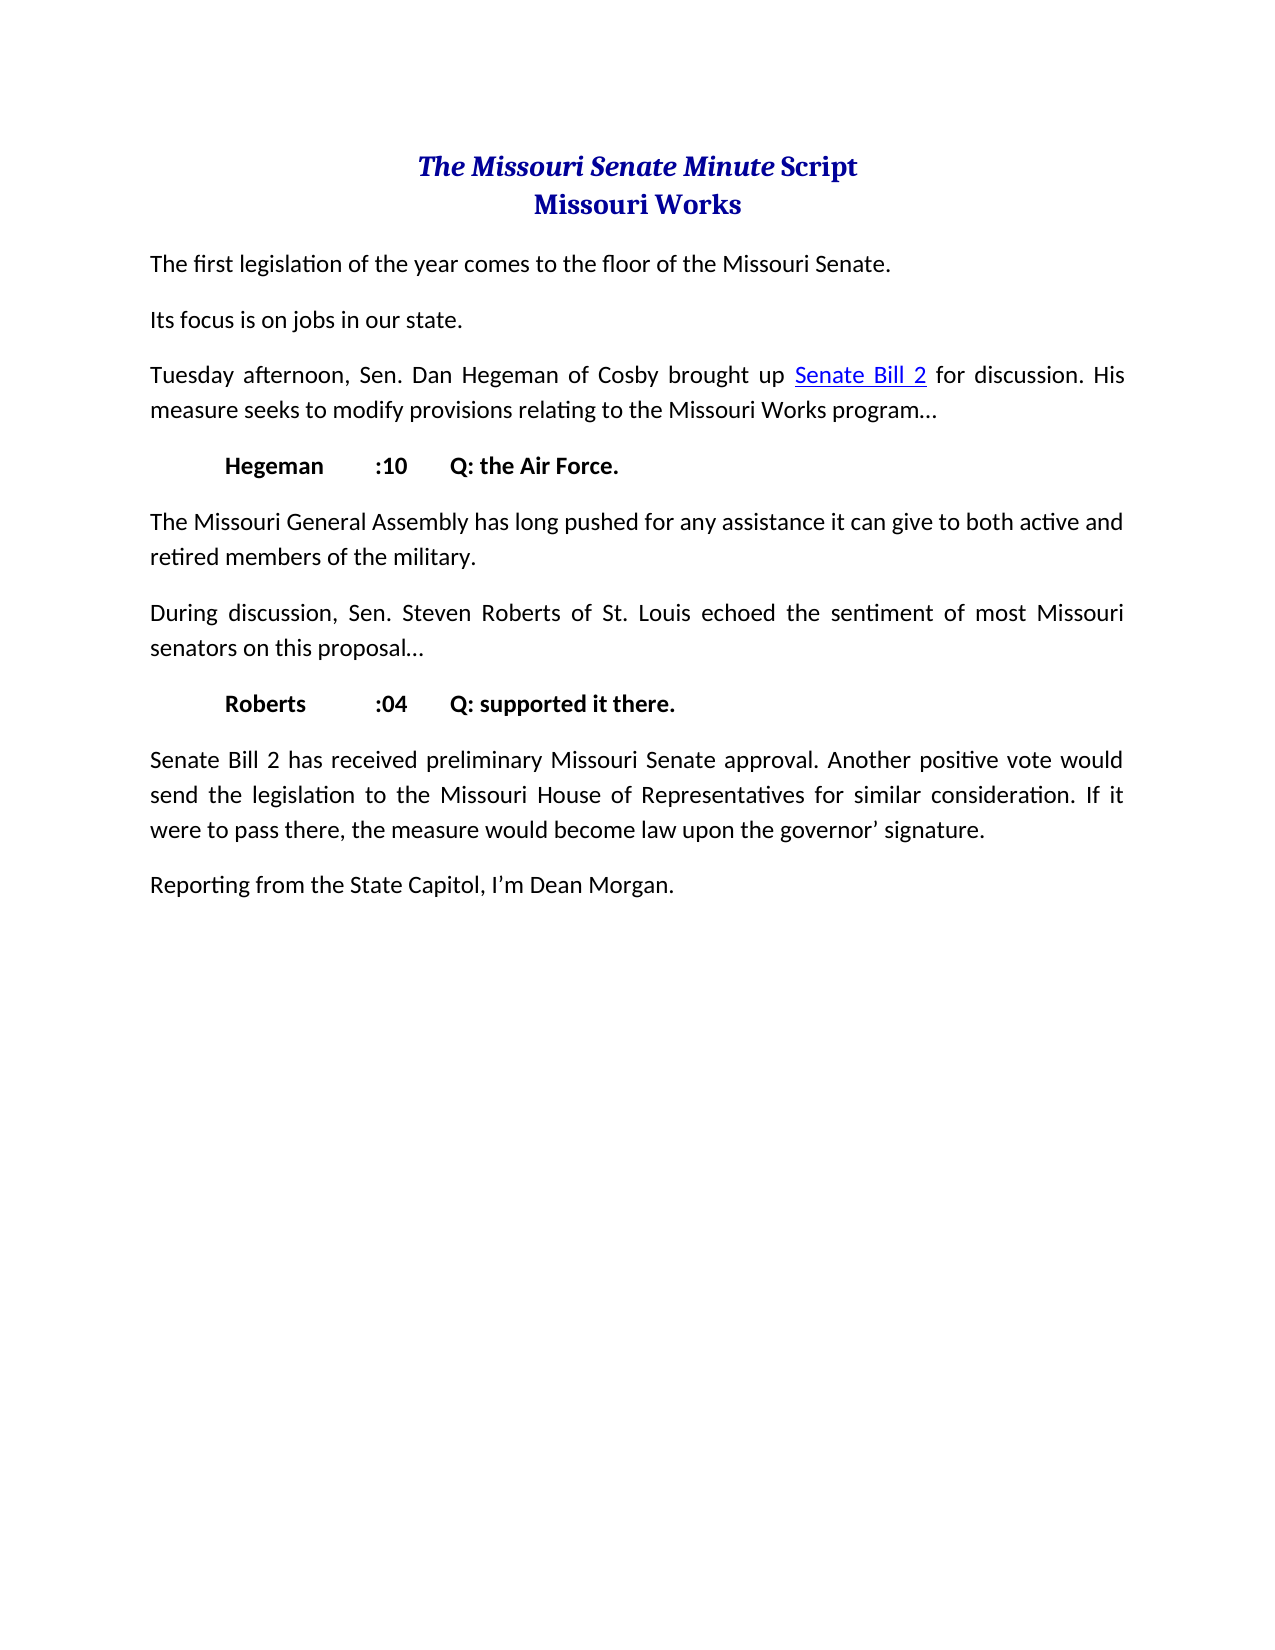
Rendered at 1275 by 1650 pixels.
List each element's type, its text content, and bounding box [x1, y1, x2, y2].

text Hegeman :10 Q: the Air Force. [150, 450, 1125, 481]
text Reporting from the State Capitol, I’m Dean Morgan. [150, 869, 1125, 900]
text Tuesday afternoon, Sen. Dan Hegeman of Cosby brought up Senate Bill 2 for discussion. His measure seeks to modify provisions relating to the Missouri Works program… [150, 359, 1125, 425]
text Its focus is on jobs in our state. [150, 304, 1125, 334]
text During discussion, Sen. Steven Roberts of St. Louis echoed the sentiment of most Missouri senators on this proposal… [150, 597, 1125, 663]
text The first legislation of the year comes to the floor of the Missouri Senate. [150, 248, 1125, 278]
text Senate Bill 2 has received preliminary Missouri Senate approval. Another positive vote would send the legislation to the Missouri House of Representatives for similar consideration. If it were to pass there, the measure would become law upon the governor’ signature. [150, 744, 1125, 844]
text The Missouri General Assembly has long pushed for any assistance it can give to both active and retired members of the military. [150, 506, 1125, 572]
text The Missouri Senate Minute Script Missouri Works [150, 150, 1125, 222]
text Roberts :04 Q: supported it there. [150, 688, 1125, 718]
